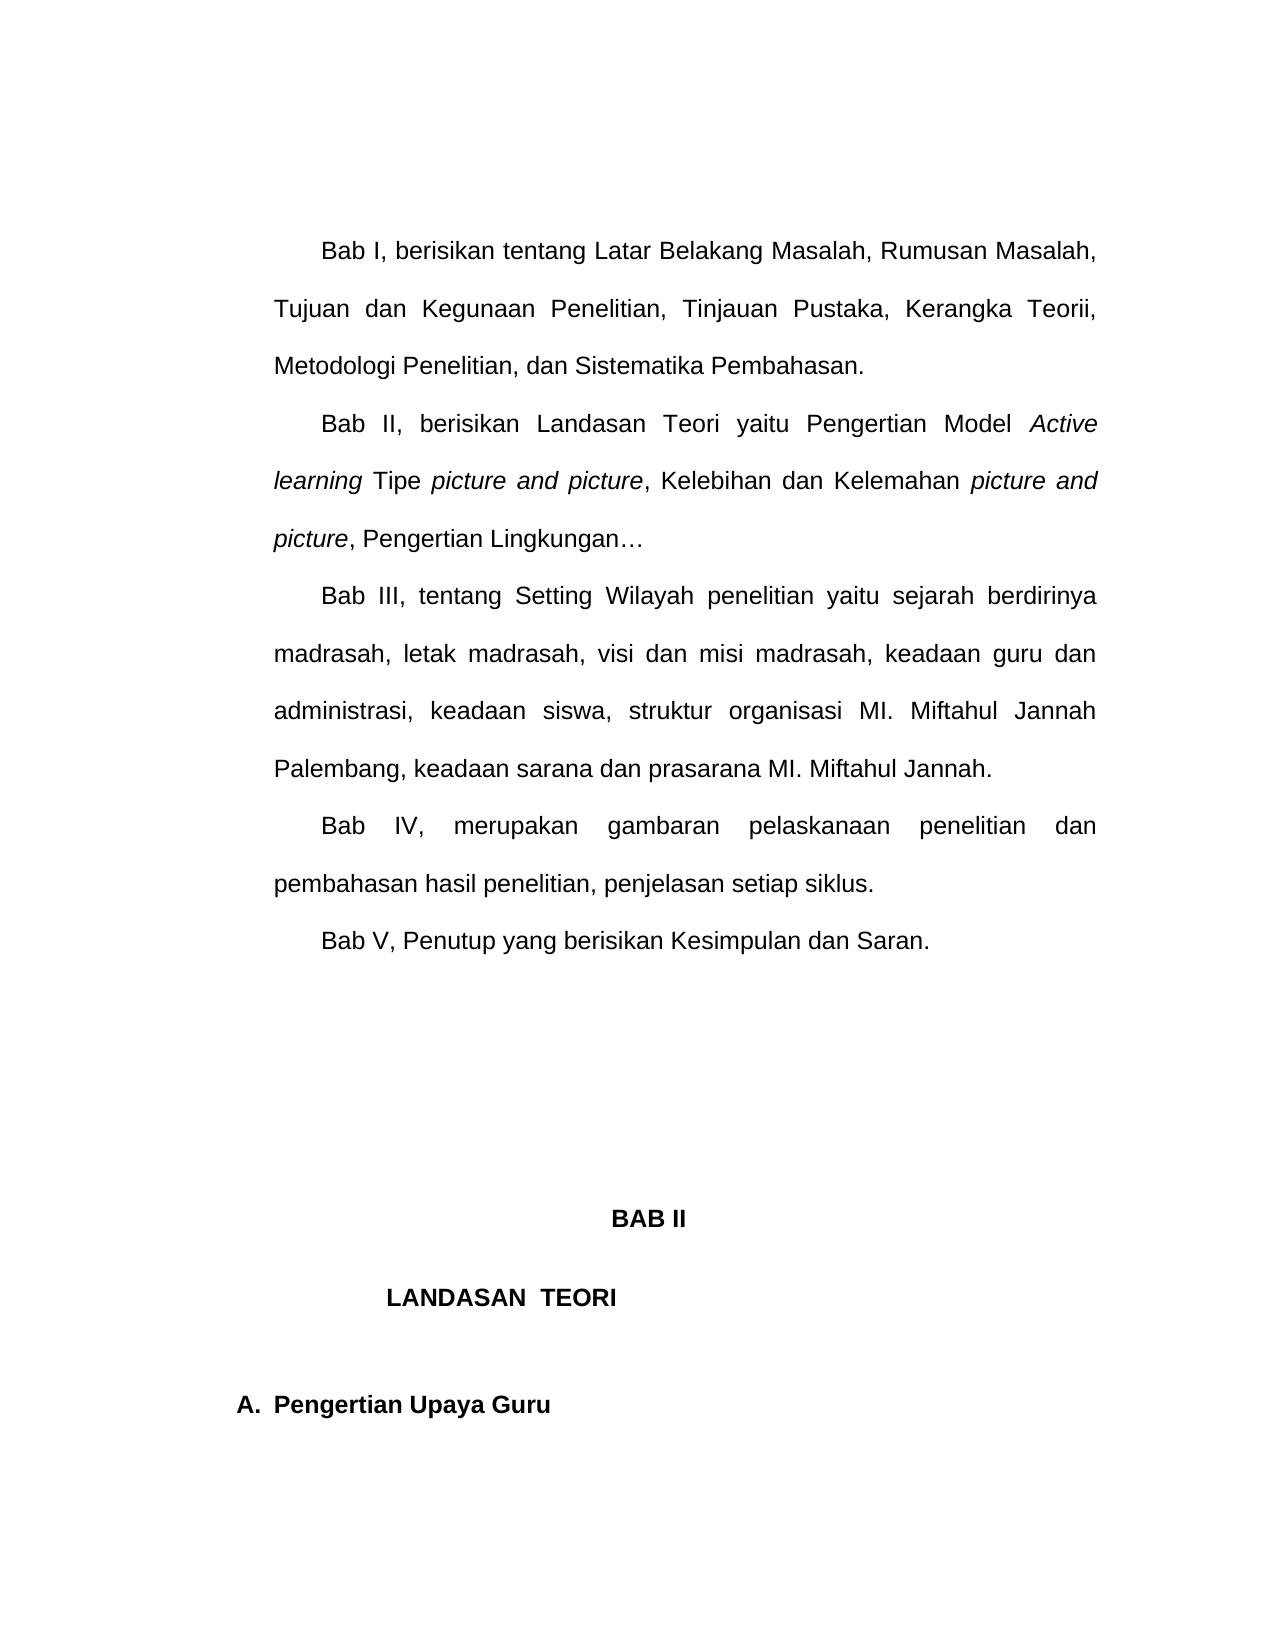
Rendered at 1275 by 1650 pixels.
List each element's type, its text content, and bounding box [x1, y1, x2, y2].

text Bab I, berisikan tentang Latar Belakang Masalah, Rumusan Masalah, Tujuan dan Kegunaan Penelitian, Tinjauan Pustaka, Kerangka Teorii, Metodologi Penelitian, dan Sistematika Pembahasan. [273, 236, 1098, 380]
text Bab III, tentang Setting Wilayah penelitian yaitu sejarah berdirinya madrasah, letak madrasah, visi dan misi madrasah, keadaan guru dan administrasi, keadaan siswa, struktur organisasi MI. Miftahul Jannah Palembang, keadaan sarana dan prasarana MI. Miftahul Jannah. [273, 581, 1098, 782]
text Bab IV, merupakan gambaran pelaskanaan penelitian dan pembahasan hasil penelitian, penjelasan setiap siklus. [273, 811, 1098, 897]
list Pengertian Upaya Guru [236, 1390, 1098, 1419]
text Bab II, berisikan Landasan Teori yaitu Pengertian Model Active learning Tipe picture and picture, Kelebihan dan Kelemahan picture and picture, Pengertian Lingkungan… [273, 409, 1098, 552]
text Bab V, Penutup yang berisikan Kesimpulan dan Saran. [273, 926, 1098, 955]
text LANDASAN TEORI [236, 1283, 1098, 1311]
text BAB II [508, 1204, 1098, 1233]
